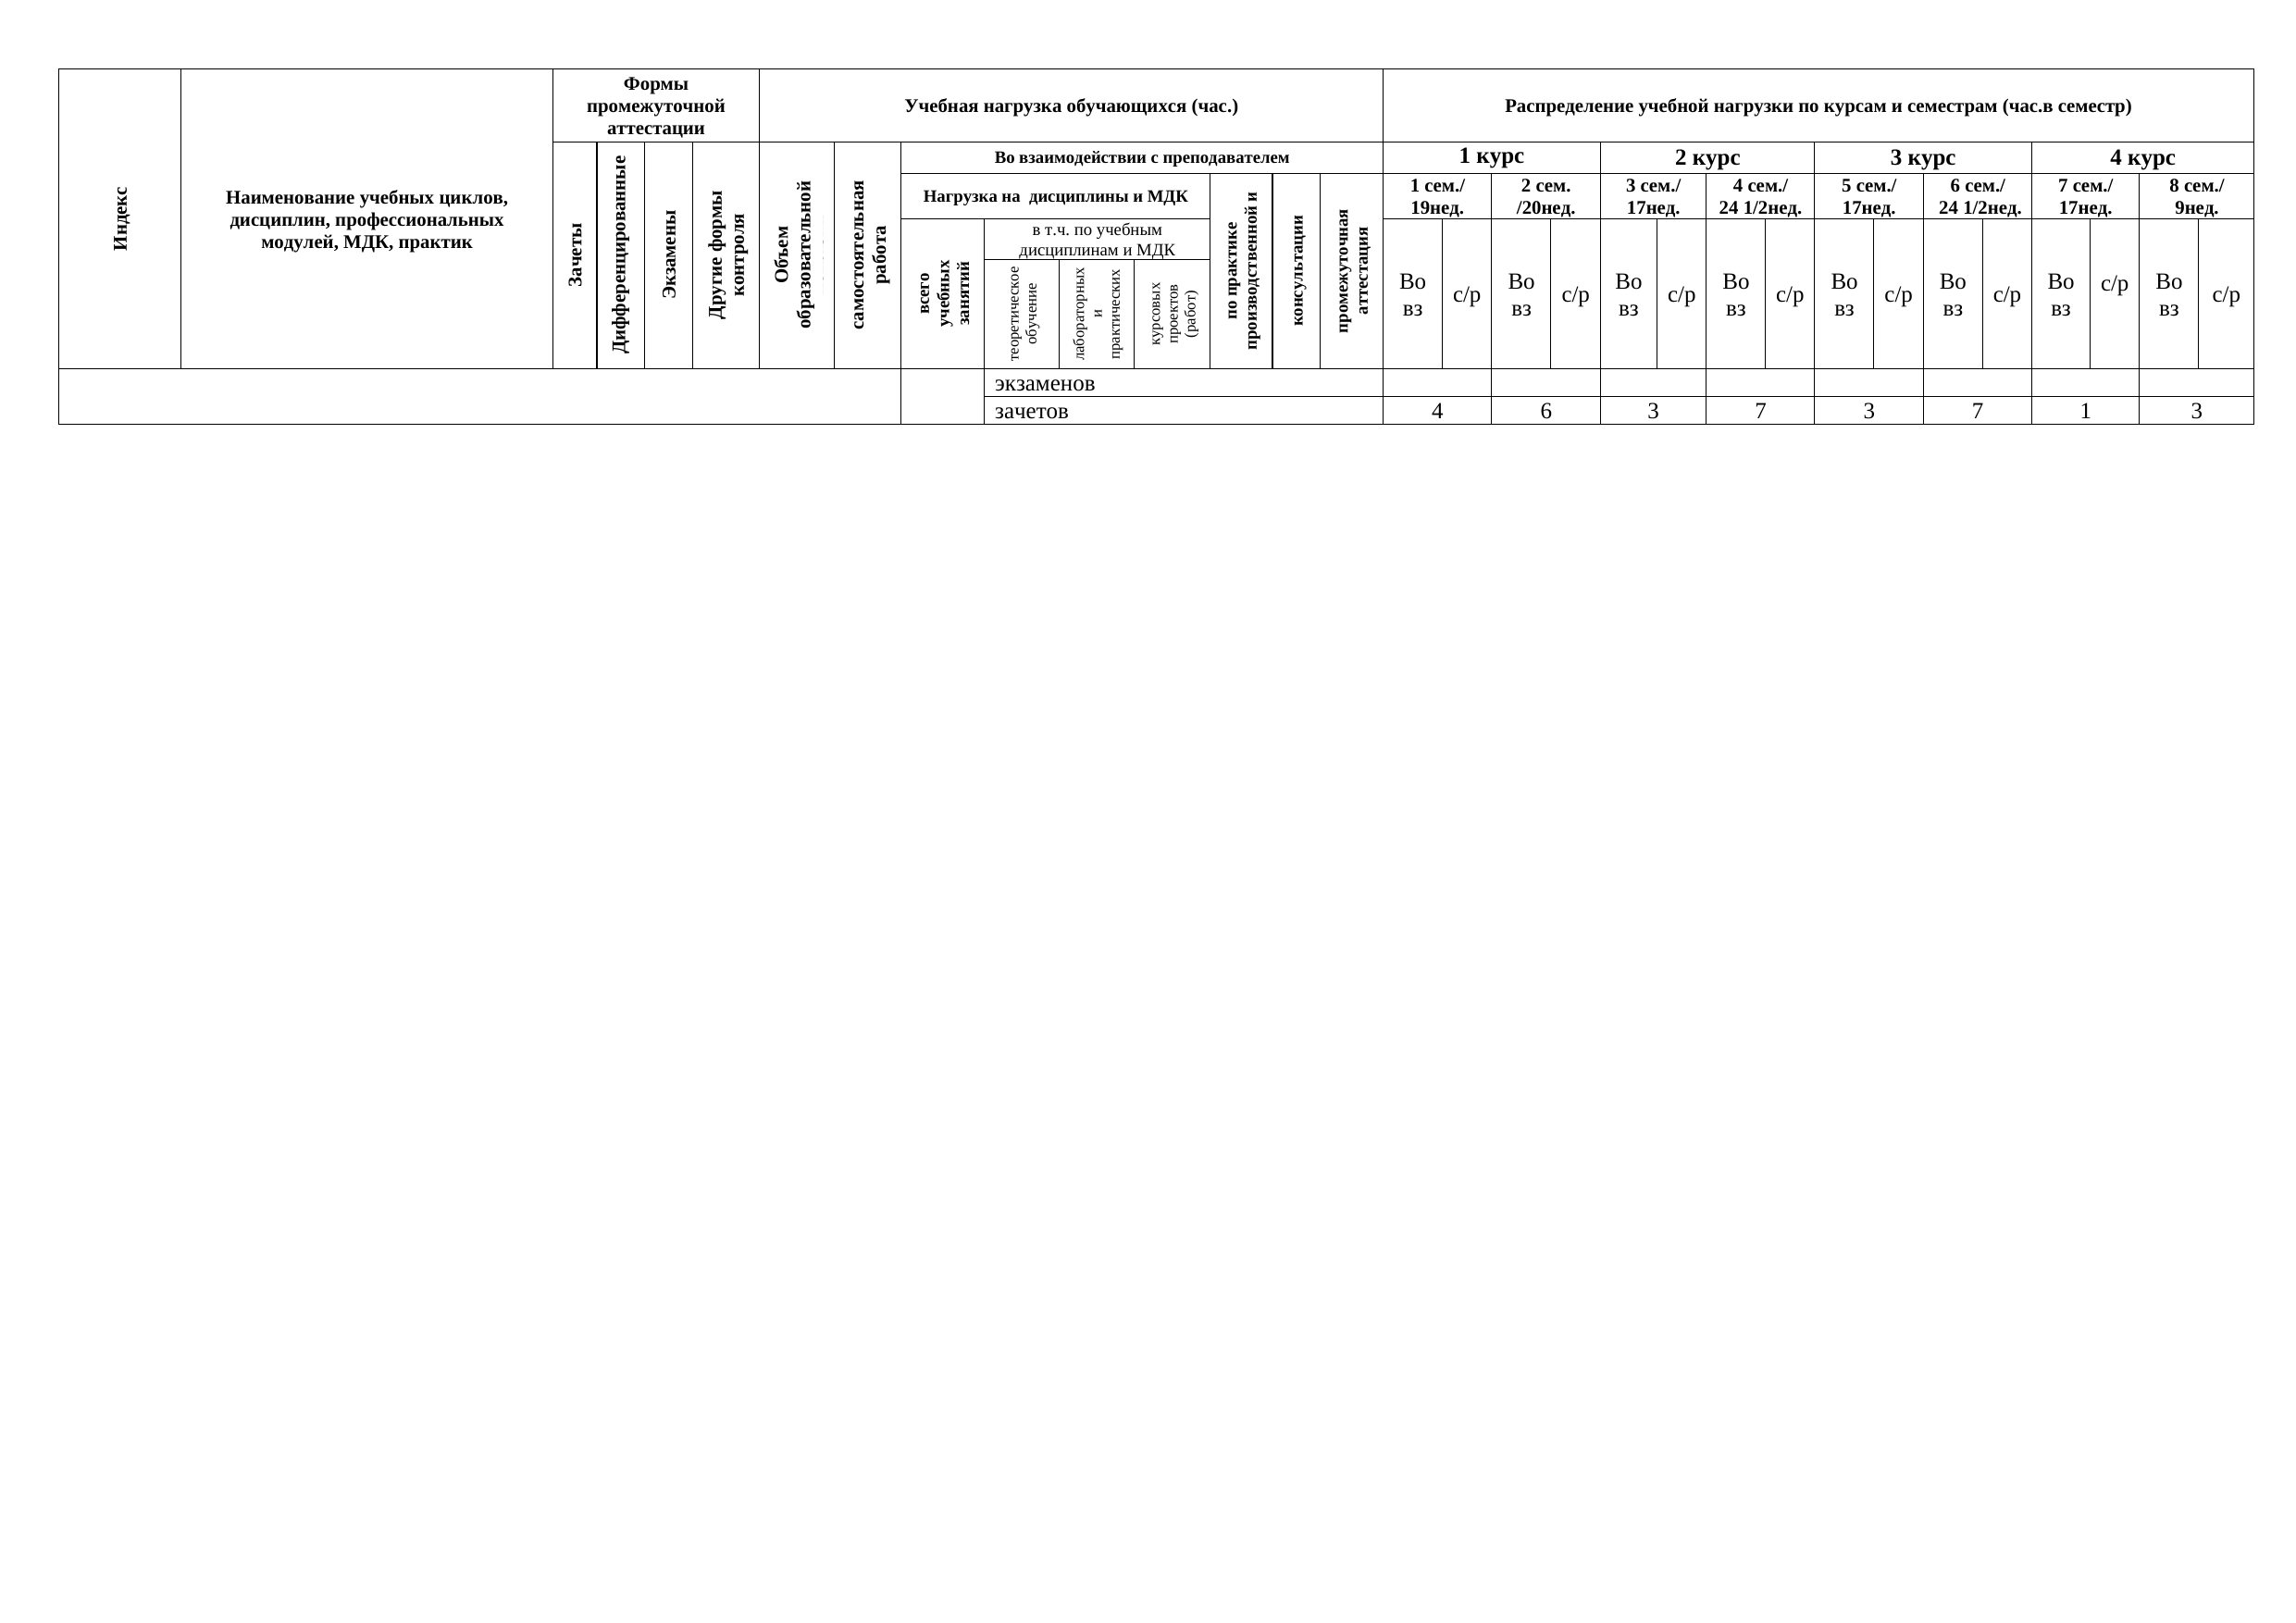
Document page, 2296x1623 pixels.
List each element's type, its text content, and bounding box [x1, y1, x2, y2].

table_cell Во вз [1384, 219, 1442, 368]
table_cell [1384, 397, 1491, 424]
table_cell Дифференцированные зачеты [598, 142, 644, 368]
table_header Формы промежуточной аттестации [553, 69, 759, 141]
table_cell Во вз [1492, 219, 1550, 368]
table_cell Во вз [1815, 219, 1873, 368]
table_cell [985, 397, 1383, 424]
table_cell в т.ч. по учебным дисциплинам и МДК [985, 219, 1210, 259]
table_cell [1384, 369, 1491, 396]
table_cell 3 сем./ 17нед. [1601, 174, 1706, 218]
table_cell Экзамены [645, 142, 692, 368]
table_cell теоретическое обучение [985, 260, 1059, 368]
table_cell 1 курс [1384, 142, 1600, 173]
table_header Наименование учебных циклов, дисциплин, профессиональных модулей, МДК, практик [181, 69, 552, 368]
table_cell промежуточная аттестация [1321, 174, 1383, 368]
table_cell 4 курс [2032, 142, 2253, 173]
table_cell с/р [1983, 219, 2031, 368]
table_cell с/р [1657, 219, 1706, 368]
table_cell Нагрузка на дисциплины и МДК [901, 174, 1210, 218]
table_cell самостоятельная работа [835, 142, 900, 368]
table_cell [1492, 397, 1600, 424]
table_cell Объем образовательной нагрузки [760, 142, 834, 368]
table_cell курсовых проектов (работ) [1135, 260, 1210, 368]
table_cell 8 сем./ 9нед. [2140, 174, 2253, 218]
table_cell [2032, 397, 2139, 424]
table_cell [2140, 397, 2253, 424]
table_cell Во взаимодействии с преподавателем [901, 142, 1383, 173]
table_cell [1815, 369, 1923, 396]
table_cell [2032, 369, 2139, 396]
table_cell с/р [2091, 219, 2139, 368]
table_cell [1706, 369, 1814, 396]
table_cell с/р [1766, 219, 1814, 368]
table_cell Во вз [1706, 219, 1765, 368]
table_cell Во вз [1601, 219, 1657, 368]
table_cell с/р [1551, 219, 1600, 368]
table_cell 5 сем./ 17нед. [1815, 174, 1923, 218]
table_cell с/р [2199, 219, 2253, 368]
table_cell 3 курс [1815, 142, 2031, 173]
table_cell с/р [1443, 219, 1491, 368]
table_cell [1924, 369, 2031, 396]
table_cell Во вз [1924, 219, 1982, 368]
table_cell консультации [1273, 174, 1320, 368]
table_cell Во вз [2032, 219, 2090, 368]
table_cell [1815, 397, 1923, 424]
table_cell 2 сем. /20нед. [1492, 174, 1600, 218]
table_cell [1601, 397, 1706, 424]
table_cell Во вз [2140, 219, 2198, 368]
table_cell 1 сем./ 19нед. [1384, 174, 1491, 218]
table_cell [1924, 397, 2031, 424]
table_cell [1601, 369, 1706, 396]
table_header Учебная нагрузка обучающихся (час.) [760, 69, 1383, 141]
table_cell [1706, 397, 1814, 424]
table_cell 2 курс [1601, 142, 1814, 173]
table_cell Другие формы контроля [693, 142, 759, 368]
table_header Индекс [59, 69, 180, 368]
table_cell по практике производственной и учебной [1210, 174, 1272, 368]
table_cell всего учебных занятий [901, 219, 984, 368]
table_cell 7 сем./ 17нед. [2032, 174, 2139, 218]
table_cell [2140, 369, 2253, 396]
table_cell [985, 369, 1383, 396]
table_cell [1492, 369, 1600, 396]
table_cell 6 сем./ 24 1/2нед. [1924, 174, 2031, 218]
table_header Распределение учебной нагрузки по курсам и семестрам (час.в семестр) [1384, 69, 2253, 141]
table_cell с/р [1874, 219, 1923, 368]
table_cell Зачеты [553, 142, 596, 368]
table_cell лабораторных и практических занятий [1060, 260, 1134, 368]
table_cell 4 сем./ 24 1/2нед. [1706, 174, 1814, 218]
